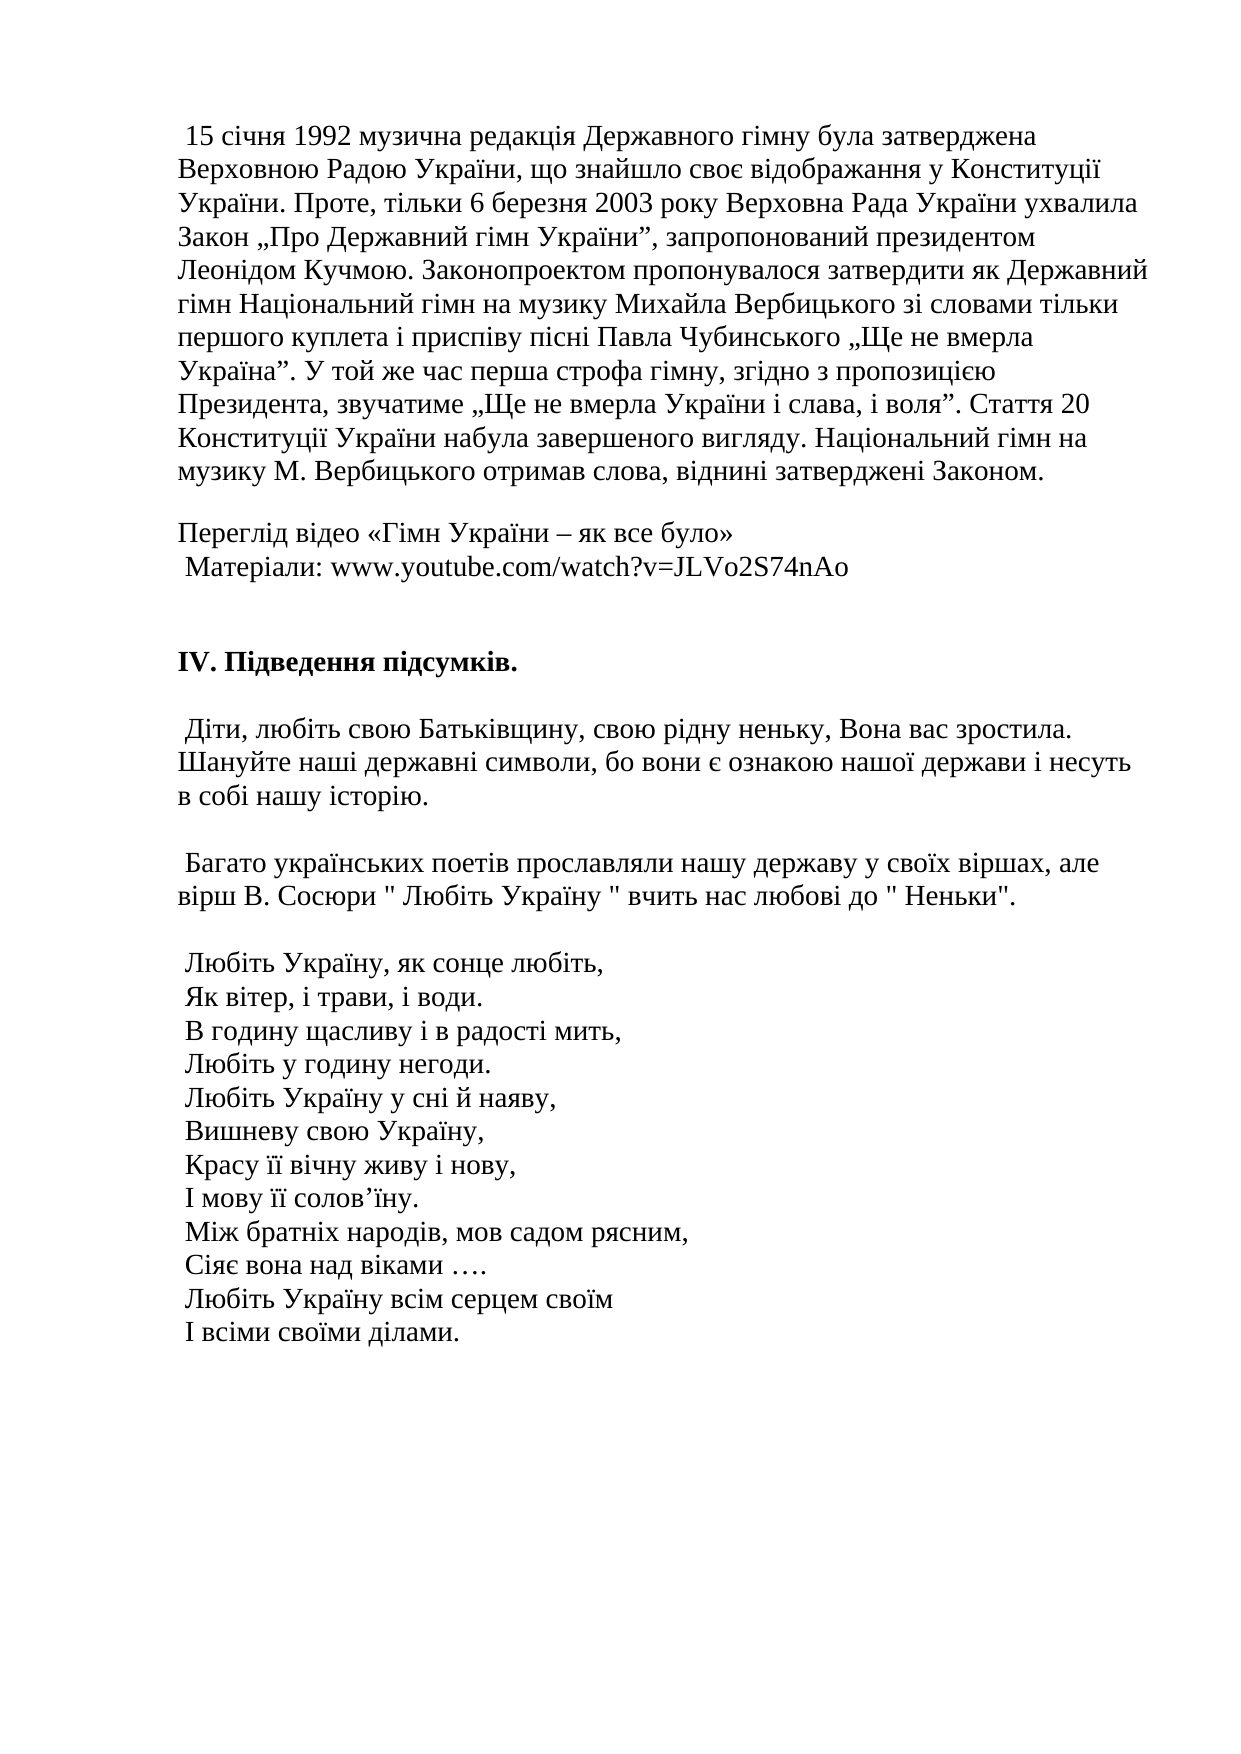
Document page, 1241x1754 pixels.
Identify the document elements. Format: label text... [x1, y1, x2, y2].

text Сіяє вона над віками …. [177, 1247, 1152, 1281]
text Між братніх народів, мов садом рясним, [177, 1214, 1152, 1247]
text Переглід відео «Гімн України – як все було» [177, 515, 1152, 549]
text Як вітер, і трави, і води. [177, 979, 1152, 1013]
text В годину щасливу і в радості мить, [177, 1013, 1152, 1046]
text І мову її солов’їну. [177, 1180, 1152, 1214]
text Матеріали: www.youtube.com/watch?v=JLVo2S74nAo [177, 549, 1152, 582]
text Любіть Україну всім серцем своїм [177, 1281, 1152, 1314]
text І всіми своїми ділами. [177, 1314, 1152, 1348]
text Багато українських поетів прославляли нашу державу у своїх віршах, але вірш В. Сосюри " Любіть Україну " вчить нас любові до " Неньки". [177, 845, 1152, 912]
text Любіть Україну, як сонце любіть, [177, 946, 1152, 979]
text Діти, любіть свою Батьківщину, свою рідну неньку, Вона вас зростила. Шануйте наші державні символи, бо вони є ознакою нашої держави і несуть в собі нашу історію. [177, 711, 1152, 811]
text 15 січня 1992 музична редакція Державного гімну була затверджена Верховною Радою України, що знайшло своє відображання у Конституції України. Проте, тільки 6 березня 2003 року Верховна Рада України ухвалила Закон „Про Державний гімн України”, запропонований президентом Леонідом Кучмою. Законопроектом пропонувалося затвердити як Державний гімн Національний гімн на музику Михайла Вербицького зі словами тільки першого куплета і приспіву пісні Павла Чубинського „Ще не вмерла Україна”. У той же час перша строфа гімну, згідно з пропозицією Президента, звучатиме „Ще не вмерла України і слава, і воля”. Стаття 20 Конституції України набула завершеного вигляду. Національний гімн на музику М. Вербицького отримав слова, віднині затверджені Законом. [177, 118, 1152, 487]
text Вишневу свою Україну, [177, 1113, 1152, 1147]
text Любіть у годину негоди. [177, 1046, 1152, 1080]
text Любіть Україну у сні й наяву, [177, 1080, 1152, 1113]
text IV. Підведення підсумків. [177, 644, 1152, 677]
text Красу її вічну живу і нову, [177, 1147, 1152, 1180]
